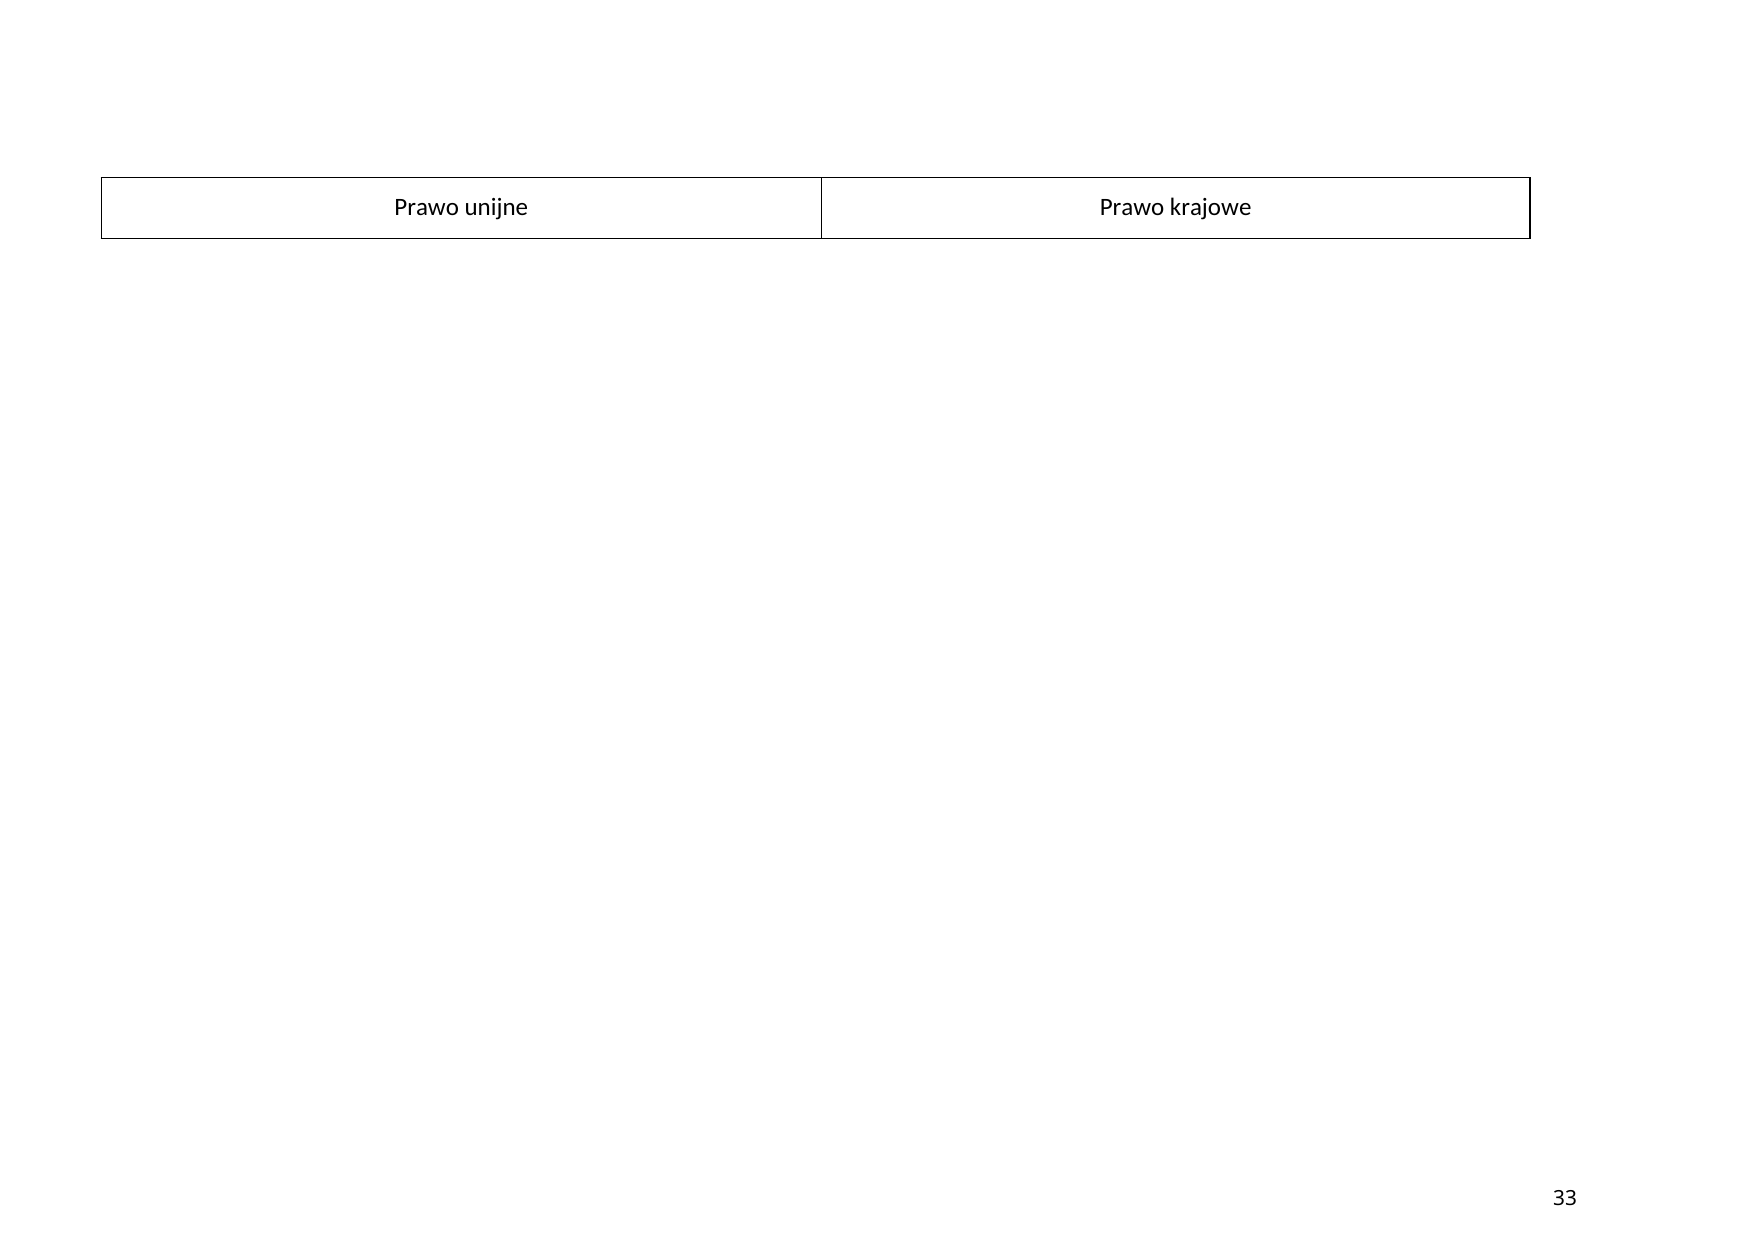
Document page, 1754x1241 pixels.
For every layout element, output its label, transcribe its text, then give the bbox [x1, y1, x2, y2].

table_header Prawo krajowe [822, 178, 1529, 238]
table_header Prawo unijne [102, 178, 821, 238]
